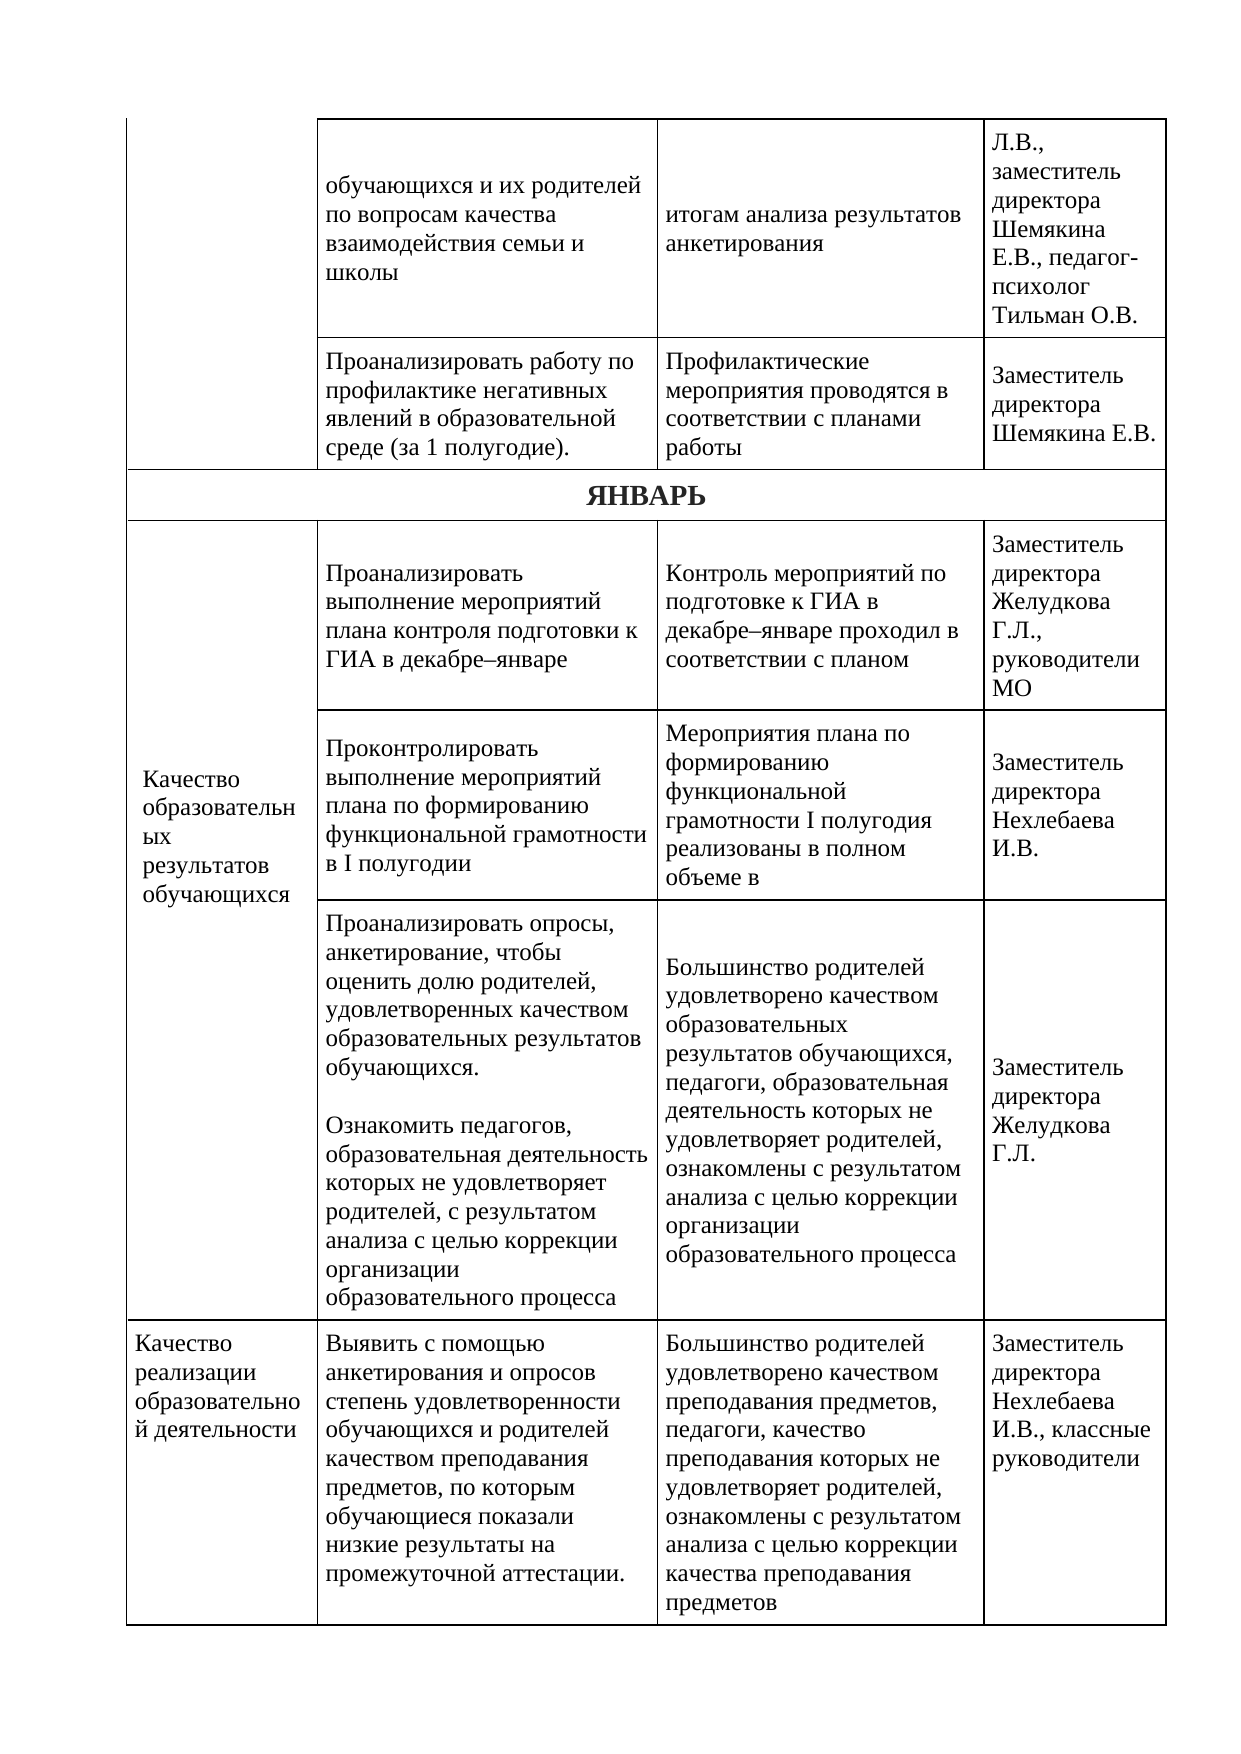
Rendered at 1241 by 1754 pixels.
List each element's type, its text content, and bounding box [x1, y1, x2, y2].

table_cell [318, 1321, 657, 1624]
table_cell ЯНВАРЬ [127, 470, 1165, 519]
table_cell Заместитель директора Нехлебаева И.В. [985, 711, 1165, 899]
table_cell Большинство родителей удовлетворено качеством образовательных результатов обучающихся, педагоги, образовательная деятельность которых не удовлетворяет родителей, ознакомлены с результатом анализа с целью коррекции организации образовательного процесса [658, 901, 983, 1319]
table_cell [658, 120, 983, 337]
table_cell Профилактические мероприятия проводятся в соответствии с планами работы [658, 338, 983, 469]
table_cell Проконтролировать выполнение мероприятий плана по формированию функциональной грамотности в I полугодии [318, 711, 657, 899]
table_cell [318, 120, 657, 337]
table_cell Заместитель директора Желудкова Г.Л., руководители МО [985, 521, 1165, 709]
table_cell Заместитель директора Желудкова Г.Л. [985, 901, 1165, 1319]
table_cell Проанализировать работу по профилактике негативных явлений в образовательной среде (за 1 полугодие). [318, 338, 657, 469]
table_cell Заместитель директора Шемякина Е.В. [985, 338, 1165, 469]
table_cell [127, 1320, 317, 1624]
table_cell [985, 120, 1165, 337]
table_cell Проанализировать выполнение мероприятий плана контроля подготовки к ГИА в декабре–январе [318, 521, 657, 709]
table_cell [658, 1321, 983, 1624]
table_cell Мероприятия плана по формированию функциональной грамотности I полугодия реализованы в полном объеме в [658, 711, 983, 899]
table_cell Контроль мероприятий по подготовке к ГИА в декабре–январе проходил в соответствии с планом [658, 521, 983, 709]
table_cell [985, 1321, 1165, 1624]
table_cell Качество образовательных результатов обучающихся [127, 521, 317, 1319]
table_cell Проанализировать опросы, анкетирование, чтобы оценить долю родителей, удовлетворенных качеством образовательных результатов обучающихся. Ознакомить педагогов, образовательная деятельность которых не удовлетворяет родителей, с результатом анализа с целью коррекции организации образовательного процесса [318, 901, 657, 1319]
